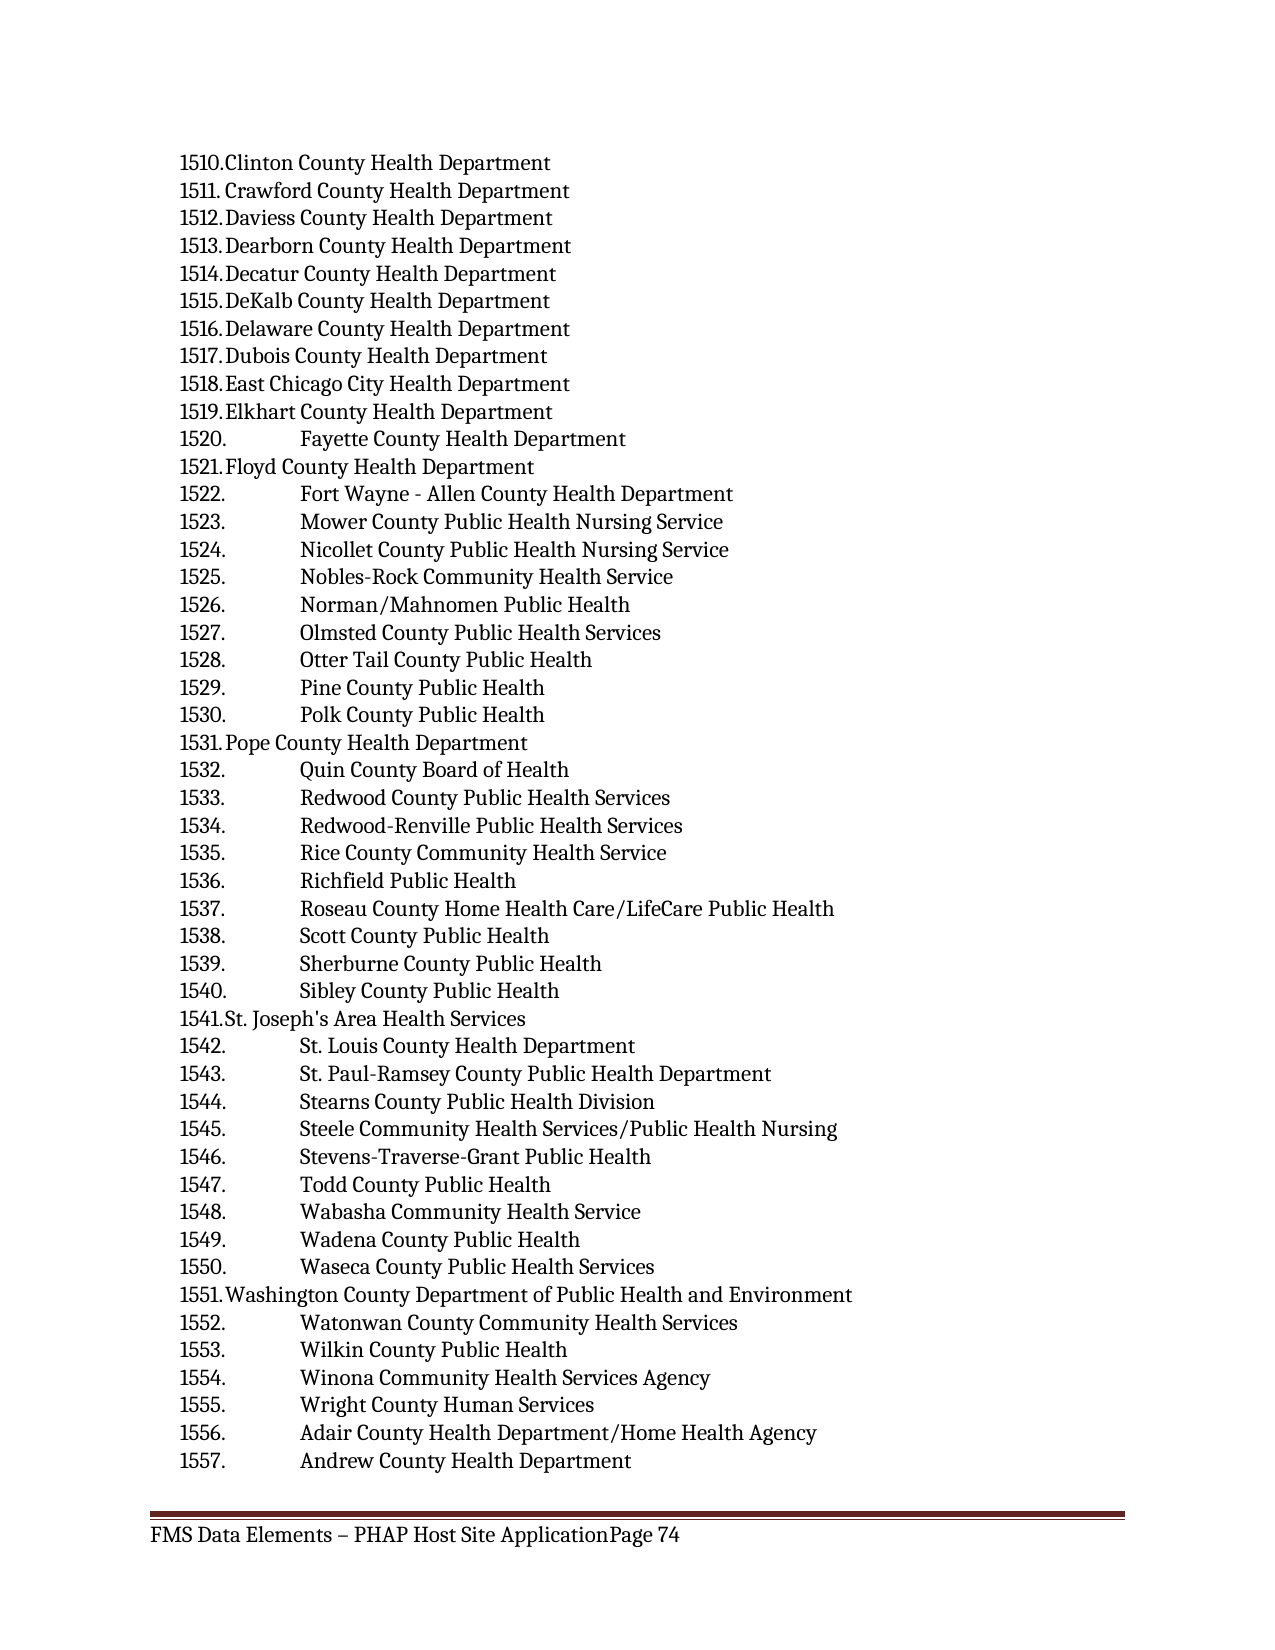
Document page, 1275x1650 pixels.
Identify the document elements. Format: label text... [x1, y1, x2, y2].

list Dearborn County Health Department [180, 233, 1125, 259]
list Polk County Public Health [180, 702, 1125, 728]
list Roseau County Home Health Care/LifeCare Public Health [180, 895, 1125, 922]
list Quin County Board of Health [180, 757, 1125, 784]
list Wadena County Public Health [180, 1227, 1125, 1253]
list Otter Tail County Public Health [180, 647, 1125, 673]
list East Chicago City Health Department [180, 371, 1125, 397]
list Nobles-Rock Community Health Service [180, 564, 1125, 590]
list Redwood-Renville Public Health Services [180, 812, 1125, 839]
list Andrew County Health Department [180, 1447, 1125, 1474]
list Elkhart County Health Department [180, 398, 1125, 425]
list Watonwan County Community Health Services [180, 1309, 1125, 1336]
list St. Paul-Ramsey County Public Health Department [180, 1061, 1125, 1087]
list St. Joseph's Area Health Services [180, 1006, 1125, 1032]
list Olmsted County Public Health Services [180, 619, 1125, 646]
list Norman/Mahnomen Public Health [180, 592, 1125, 618]
list Floyd County Health Department [180, 454, 1125, 480]
list Stearns County Public Health Division [180, 1088, 1125, 1115]
list Pine County Public Health [180, 674, 1125, 701]
list Nicollet County Public Health Nursing Service [180, 536, 1125, 563]
list Washington County Department of Public Health and Environment [180, 1282, 1125, 1308]
list Wabasha Community Health Service [180, 1199, 1125, 1225]
list St. Louis County Health Department [180, 1033, 1125, 1060]
list Wilkin County Public Health [180, 1337, 1125, 1363]
list Pope County Health Department [180, 730, 1125, 756]
list Delaware County Health Department [180, 316, 1125, 342]
list Dubois County Health Department [180, 343, 1125, 369]
list Winona Community Health Services Agency [180, 1364, 1125, 1391]
list Redwood County Public Health Services [180, 785, 1125, 811]
list Stevens-Traverse-Grant Public Health [180, 1144, 1125, 1170]
list Daviess County Health Department [180, 205, 1125, 232]
list Sherburne County Public Health [180, 951, 1125, 977]
list Adair County Health Department/Home Health Agency [180, 1420, 1125, 1446]
list Rice County Community Health Service [180, 840, 1125, 866]
list Clinton County Health Department [180, 150, 1125, 176]
list Wright County Human Services [180, 1392, 1125, 1418]
list Decatur County Health Department [180, 260, 1125, 287]
list Scott County Public Health [180, 923, 1125, 949]
list Steele Community Health Services/Public Health Nursing [180, 1116, 1125, 1142]
list Crawford County Health Department [180, 178, 1125, 204]
list DeKalb County Health Department [180, 288, 1125, 314]
list Mower County Public Health Nursing Service [180, 509, 1125, 535]
list Richfield Public Health [180, 868, 1125, 894]
list Waseca County Public Health Services [180, 1254, 1125, 1281]
list Todd County Public Health [180, 1171, 1125, 1198]
list Sibley County Public Health [180, 978, 1125, 1004]
list Fayette County Health Department [180, 426, 1125, 452]
list Fort Wayne - Allen County Health Department [180, 481, 1125, 508]
